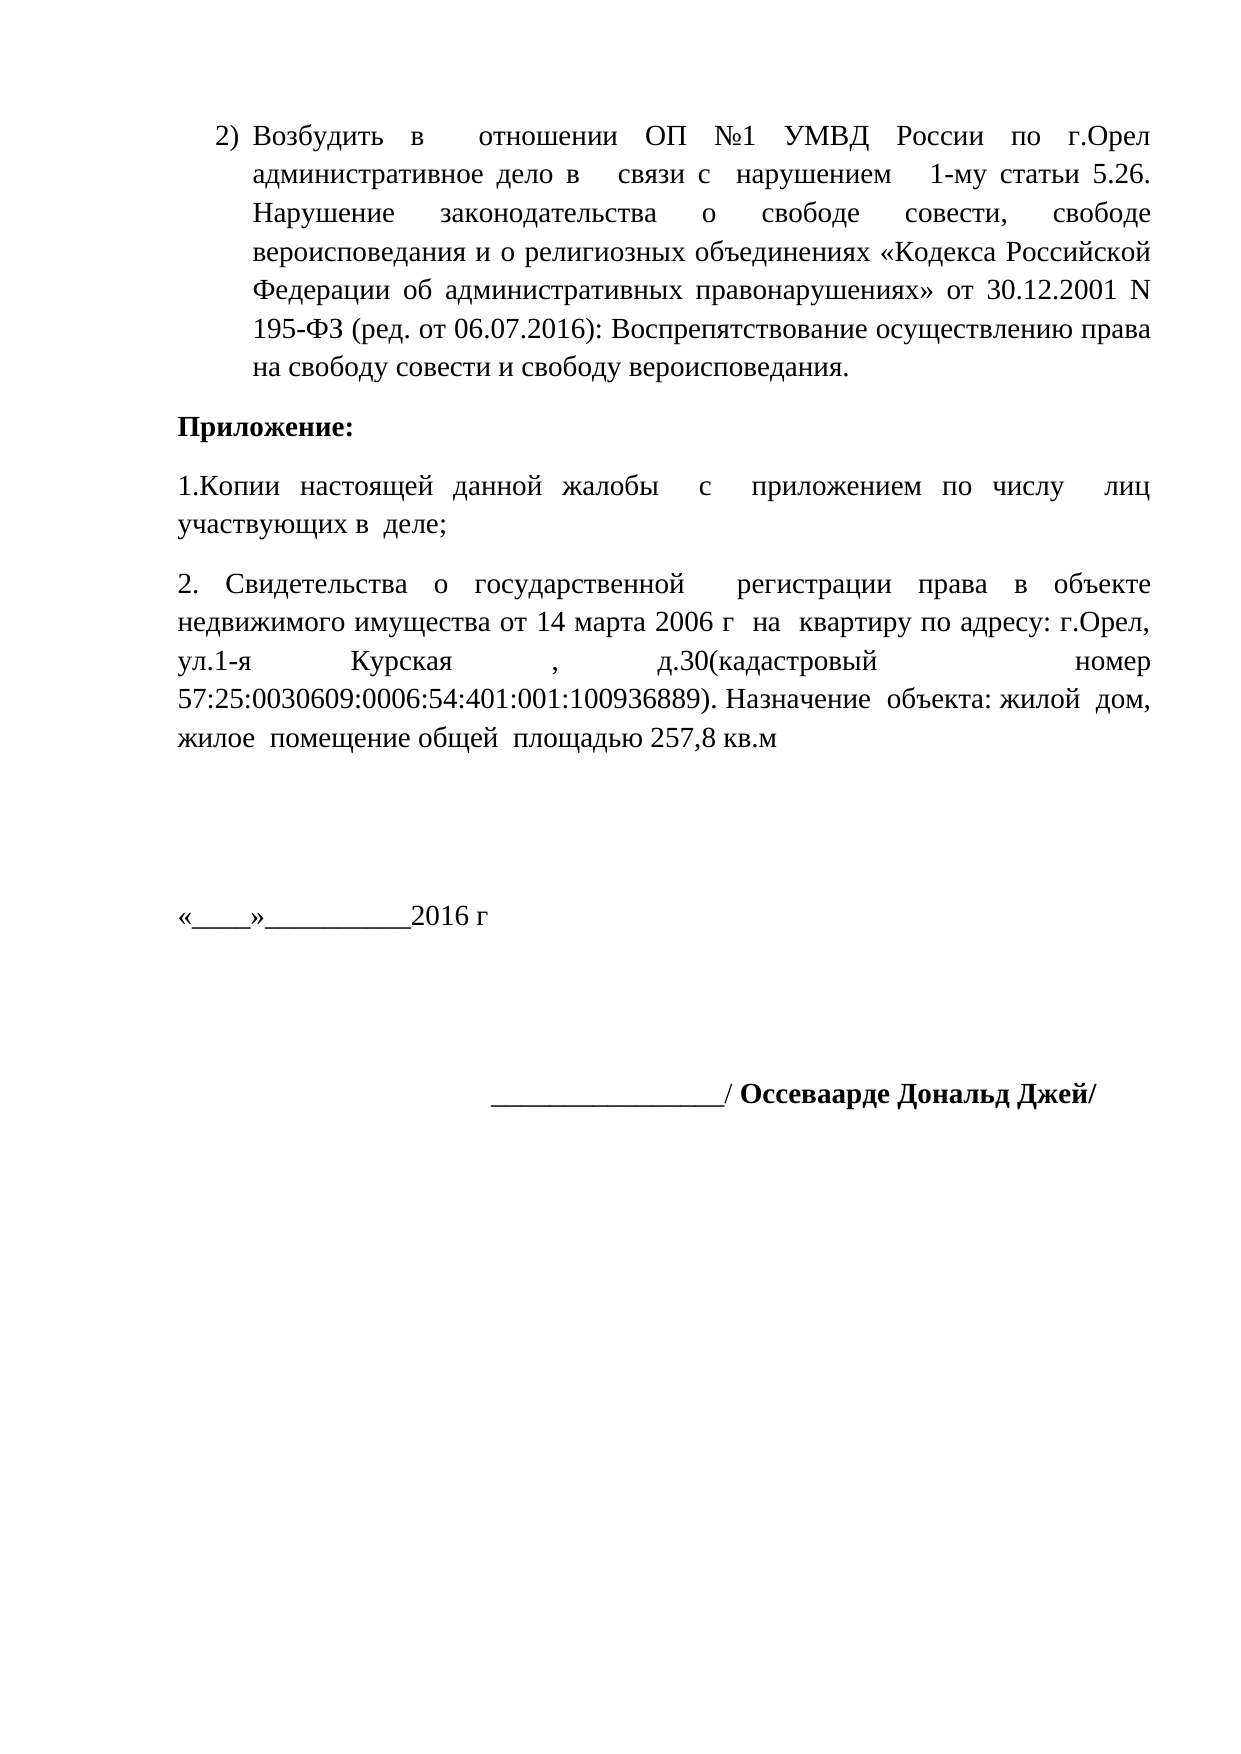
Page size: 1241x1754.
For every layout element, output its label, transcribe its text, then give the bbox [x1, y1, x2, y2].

text 2. Свидетельства о государственной регистрации права в объекте недвижимого имущества от 14 марта 2006 г на квартиру по адресу: г.Орел, ул.1-я Курская , д.30(кадастровый номер 57:25:0030609:0006:54:401:001:100936889). Назначение объекта: жилой дом, жилое помещение общей площадью 257,8 кв.м [177, 566, 1152, 754]
text «____»__________2016 г [177, 898, 1152, 932]
list Возбудить в отношении ОП №1 УМВД России по г.Орел административное дело в связи с нарушением 1-му статьи 5.26. Нарушение законодательства о свободе совести, свободе вероисповедания и о религиозных объединениях «Кодекса Российской Федерации об административных правонарушениях» от 30.12.2001 N 195-ФЗ (ред. от 06.07.2016): Воспрепятствование осуществлению права на свободу совести и свободу вероисповедания. [215, 118, 1152, 383]
text Приложение: [177, 409, 1152, 442]
text ________________/ Оссеваарде Дональд Джей/ [177, 1076, 1152, 1110]
text 1.Копии настоящей данной жалобы с приложением по числу лиц участвующих в деле; [177, 468, 1152, 540]
